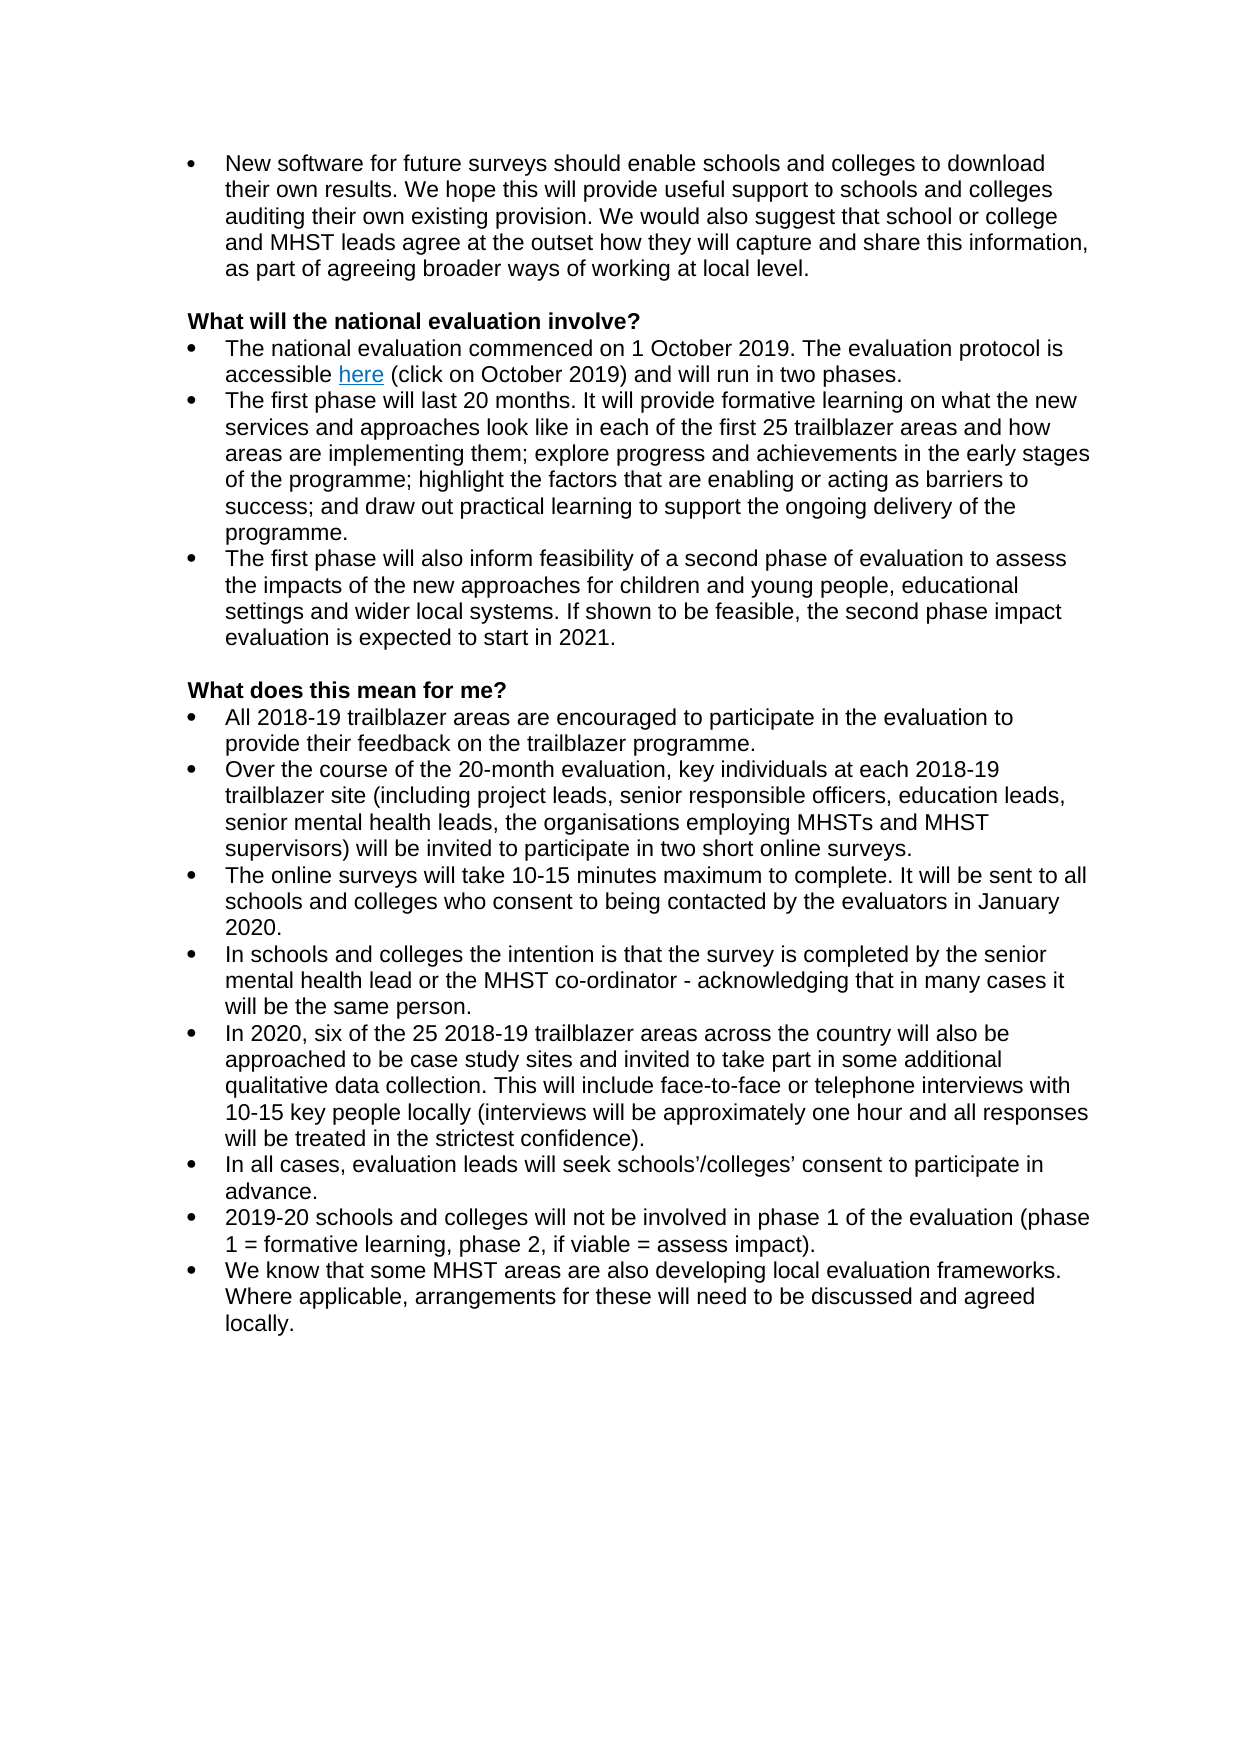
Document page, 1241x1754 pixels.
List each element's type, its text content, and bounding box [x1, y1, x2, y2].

list The first phase will last 20 months. It will provide formative learning on what the new services and approaches look like in each of the first 25 trailblazer areas and how areas are implementing them; explore progress and achievements in the early stages of the programme; highlight the factors that are enabling or acting as barriers to success; and draw out practical learning to support the ongoing delivery of the programme. [187, 387, 1090, 545]
list In 2020, six of the 25 2018-19 trailblazer areas across the country will also be approached to be case study sites and invited to take part in some additional qualitative data collection. This will include face-to-face or telephone interviews with 10-15 key people locally (interviews will be approximately one hour and all responses will be treated in the strictest confidence). [187, 1020, 1090, 1151]
list In schools and colleges the intention is that the survey is completed by the senior mental health lead or the MHST co-ordinator - acknowledging that in many cases it will be the same person. [187, 941, 1090, 1020]
list We know that some MHST areas are also developing local evaluation frameworks. Where applicable, arrangements for these will need to be discussed and agreed locally. [187, 1257, 1090, 1336]
list The national evaluation commenced on 1 October 2019. The evaluation protocol is accessible here (click on October 2019) and will run in two phases. [187, 334, 1090, 387]
list 2019-20 schools and colleges will not be involved in phase 1 of the evaluation (phase 1 = formative learning, phase 2, if viable = assess impact). [187, 1204, 1090, 1257]
list New software for future surveys should enable schools and colleges to download their own results. We hope this will provide useful support to schools and colleges auditing their own existing provision. We would also suggest that school or college and MHST leads agree at the outset how they will capture and share this information, as part of agreeing broader ways of working at local level. [187, 150, 1090, 282]
list Over the course of the 20-month evaluation, key individuals at each 2018-19 trailblazer site (including project leads, senior responsible officers, education leads, senior mental health leads, the organisations employing MHSTs and MHST supervisors) will be invited to participate in two short online surveys. [187, 756, 1090, 862]
list The first phase will also inform feasibility of a second phase of evaluation to assess the impacts of the new approaches for children and young people, educational settings and wider local systems. If shown to be feasible, the second phase impact evaluation is expected to start in 2021. [187, 545, 1090, 651]
list The online surveys will take 10-15 minutes maximum to complete. It will be sent to all schools and colleges who consent to being contacted by the evaluators in January 2020. [187, 862, 1090, 941]
list All 2018-19 trailblazer areas are encouraged to participate in the evaluation to provide their feedback on the trailblazer programme. [187, 703, 1090, 756]
text What does this mean for me? [187, 677, 1090, 703]
text What will the national evaluation involve? [187, 308, 1090, 334]
list In all cases, evaluation leads will seek schools’/colleges’ consent to participate in advance. [187, 1151, 1090, 1204]
